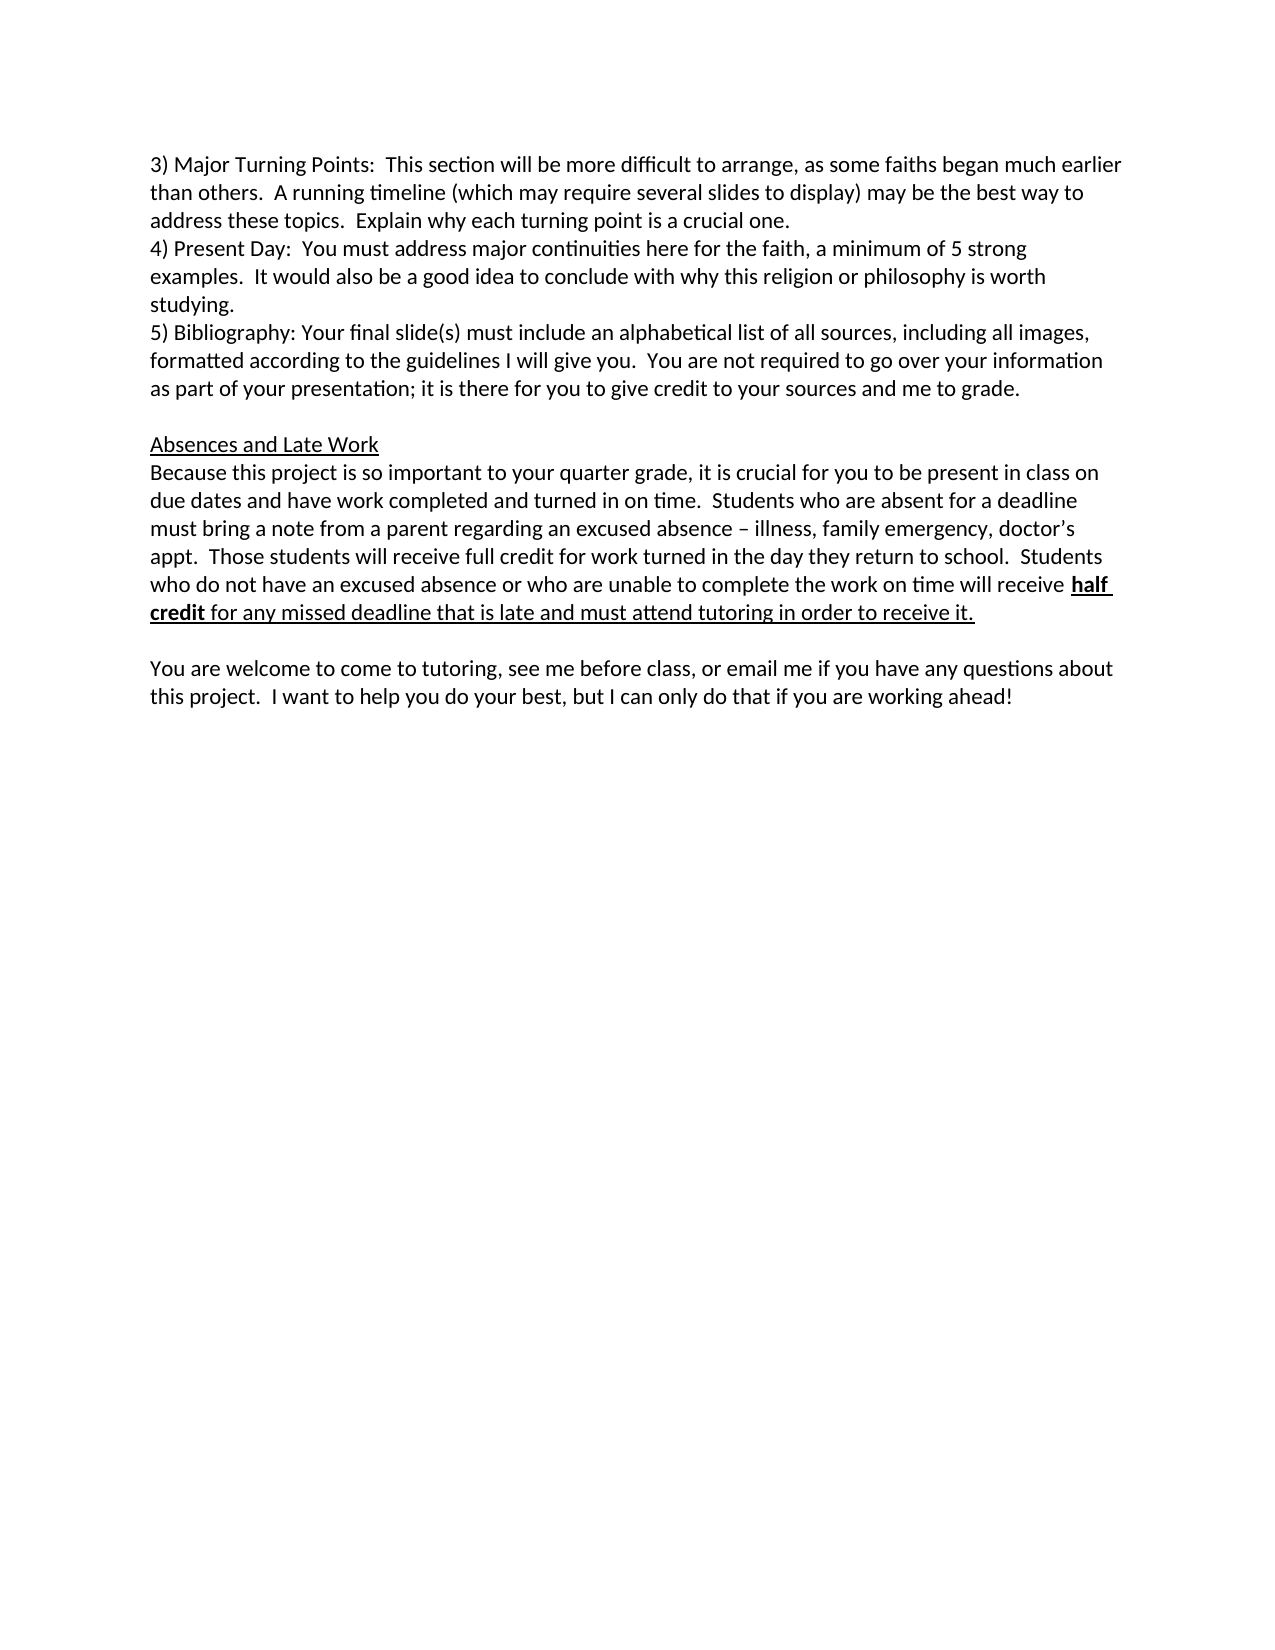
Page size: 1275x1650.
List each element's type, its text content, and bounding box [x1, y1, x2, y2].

text 3) Major Turning Points: This section will be more difficult to arrange, as some faiths began much earlier than others. A running timeline (which may require several slides to display) may be the best way to address these topics. Explain why each turning point is a crucial one. [150, 150, 1125, 234]
text 4) Present Day: You must address major continuities here for the faith, a minimum of 5 strong examples. It would also be a good idea to conclude with why this religion or philosophy is worth studying. [150, 234, 1125, 318]
text Absences and Late Work [150, 430, 1125, 458]
text Because this project is so important to your quarter grade, it is crucial for you to be present in class on due dates and have work completed and turned in on time. Students who are absent for a deadline must bring a note from a parent regarding an excused absence – illness, family emergency, doctor’s appt. Those students will receive full credit for work turned in the day they return to school. Students who do not have an excused absence or who are unable to complete the work on time will receive half credit for any missed deadline that is late and must attend tutoring in order to receive it. [150, 458, 1125, 626]
text You are welcome to come to tutoring, see me before class, or email me if you have any questions about this project. I want to help you do your best, but I can only do that if you are working ahead! [150, 654, 1125, 710]
text 5) Bibliography: Your final slide(s) must include an alphabetical list of all sources, including all images, formatted according to the guidelines I will give you. You are not required to go over your information as part of your presentation; it is there for you to give credit to your sources and me to grade. [150, 318, 1125, 402]
